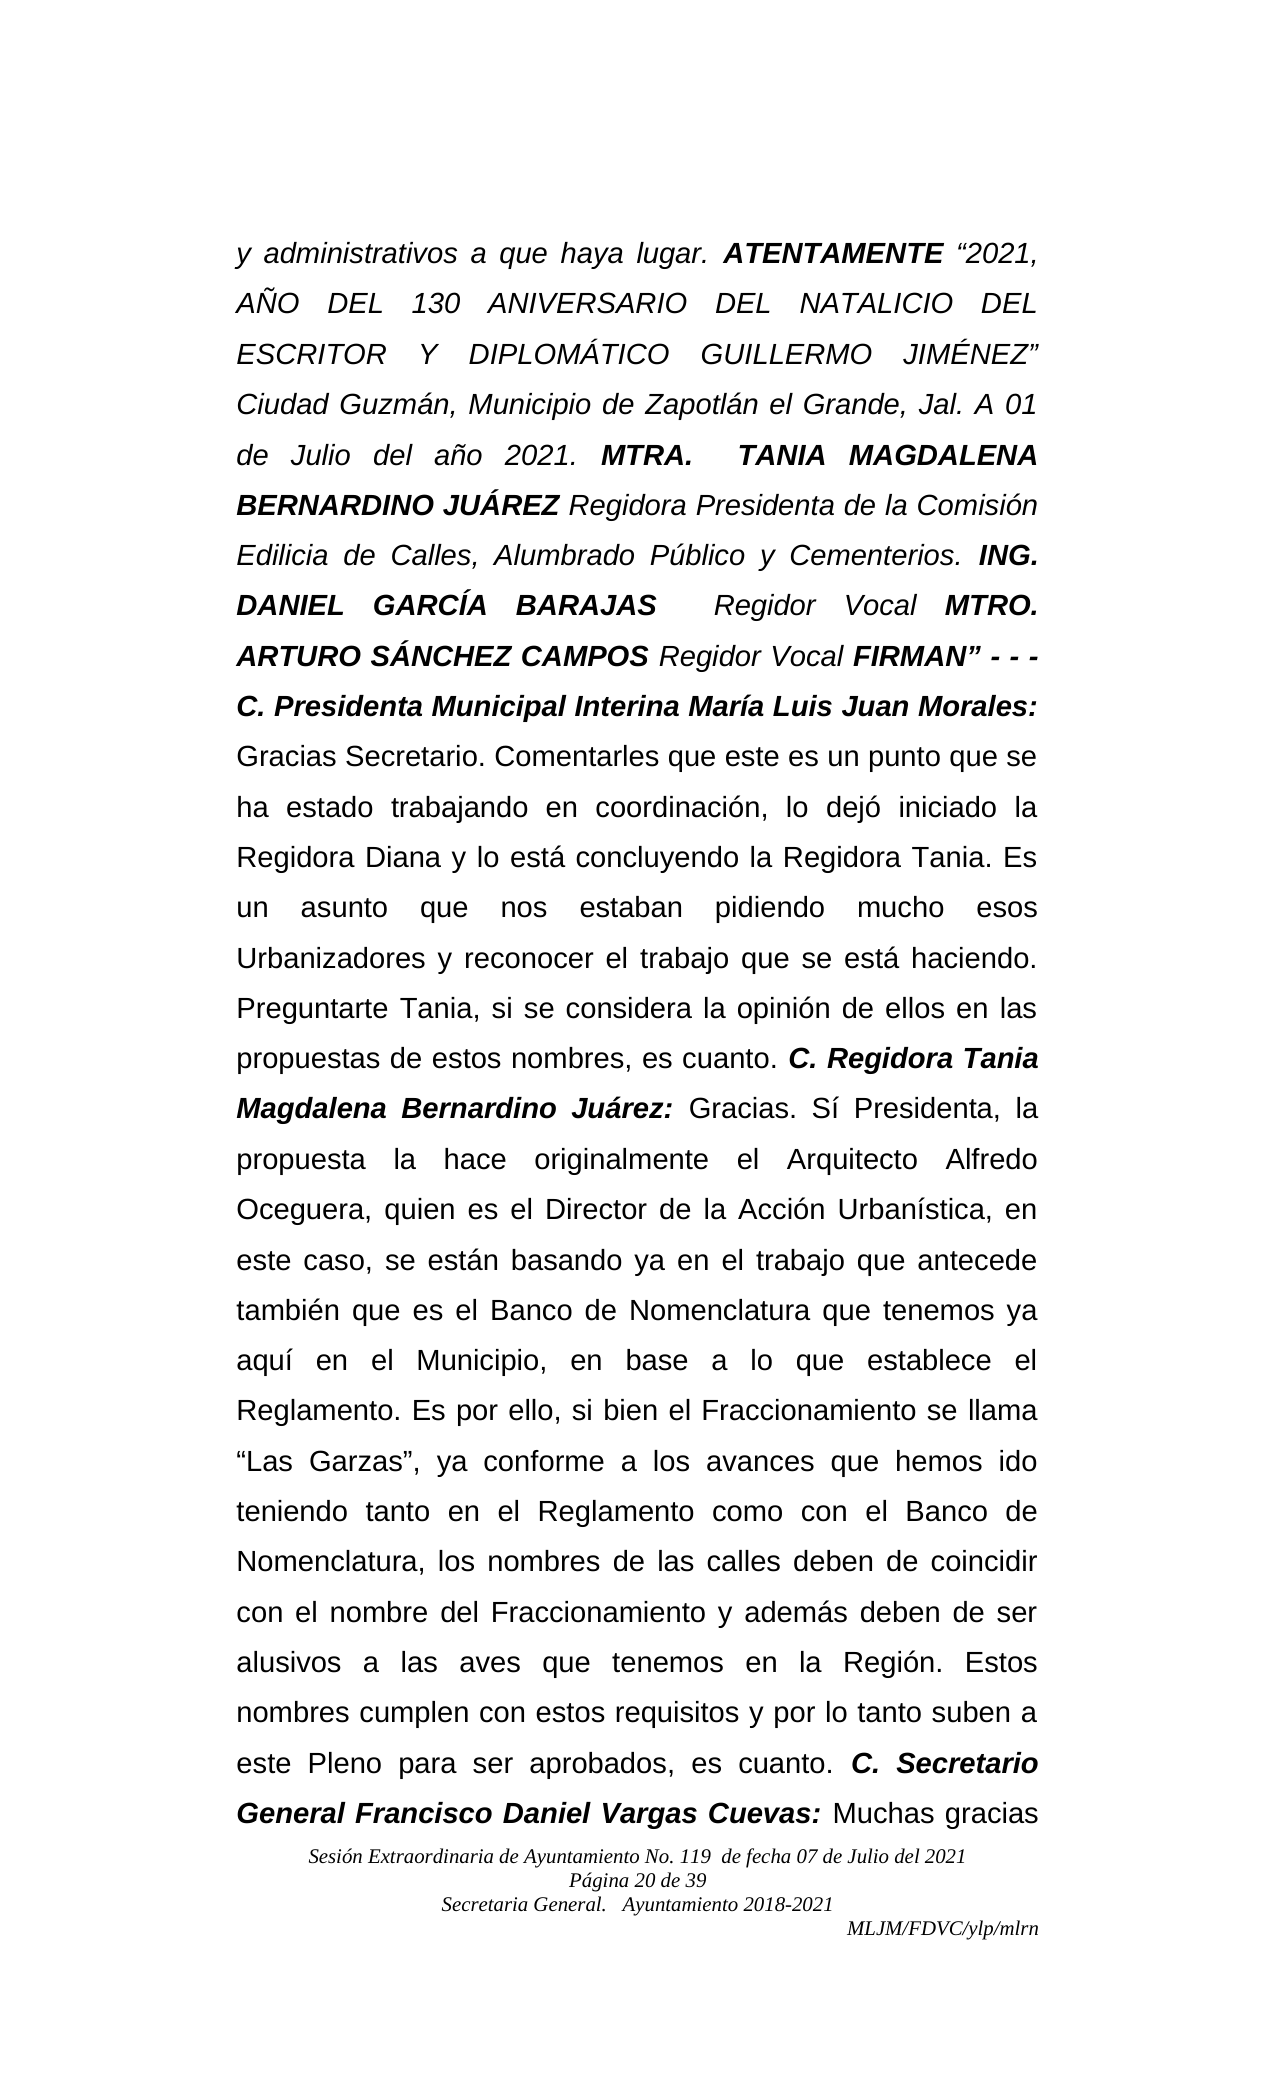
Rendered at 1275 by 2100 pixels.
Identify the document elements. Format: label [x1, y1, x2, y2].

text [236, 236, 1039, 1829]
